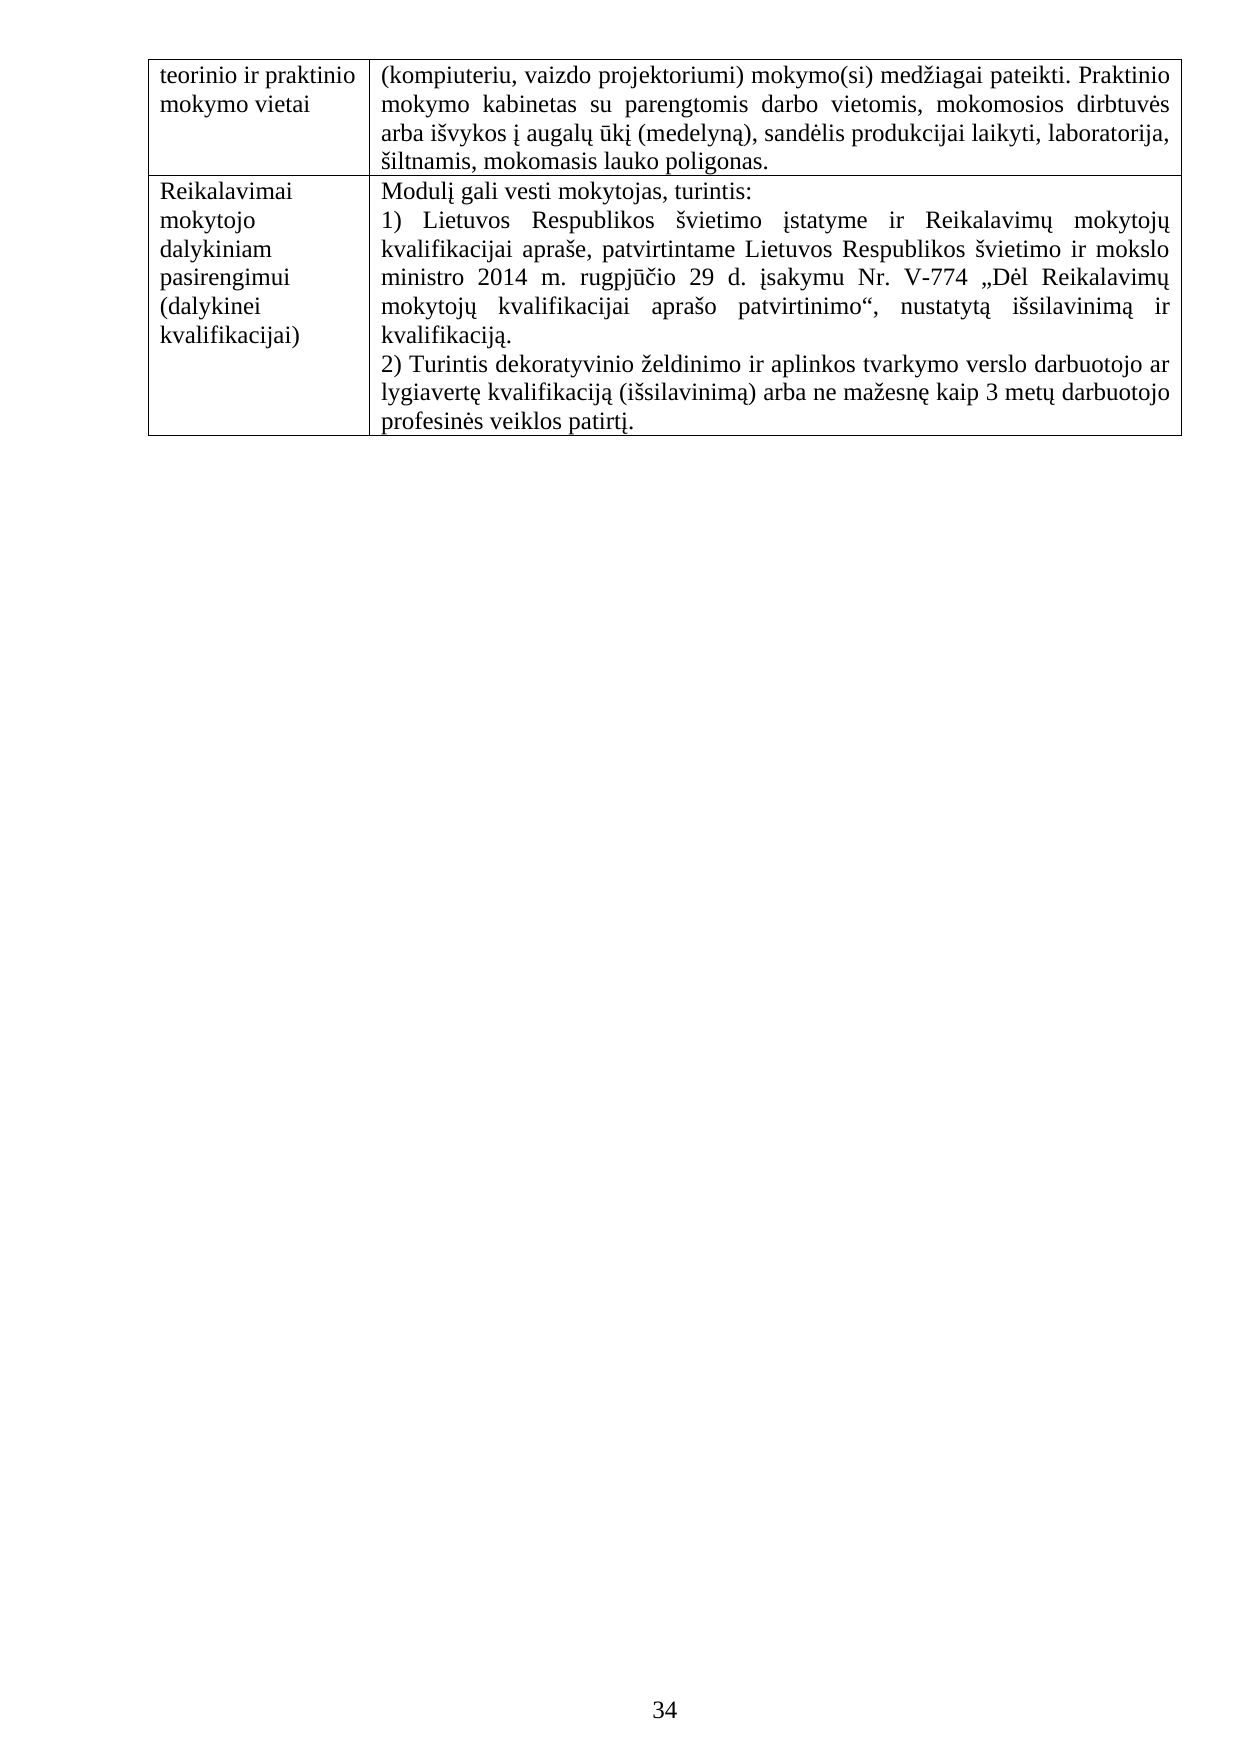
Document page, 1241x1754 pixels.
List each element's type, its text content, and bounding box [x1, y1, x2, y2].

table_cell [370, 60, 1181, 175]
table_cell Reikalavimai mokytojo dalykiniam pasirengimui (dalykinei kvalifikacijai) [149, 176, 369, 435]
table_cell Modulį gali vesti mokytojas, turintis: 1) Lietuvos Respublikos švietimo įstatyme ir Reikalavimų mokytojų kvalifikacijai apraše, patvirtintame Lietuvos Respublikos švietimo ir mokslo ministro 2014 m. rugpjūčio 29 d. įsakymu Nr. V-774 „Dėl Reikalavimų mokytojų kvalifikacijai aprašo patvirtinimo“, nustatytą išsilavinimą ir kvalifikaciją. 2) Turintis dekoratyvinio želdinimo ir aplinkos tvarkymo verslo darbuotojo ar lygiavertę kvalifikaciją (išsilavinimą) arba ne mažesnę kaip 3 metų darbuotojo profesinės veiklos patirtį. [370, 176, 1181, 435]
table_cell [149, 60, 369, 175]
